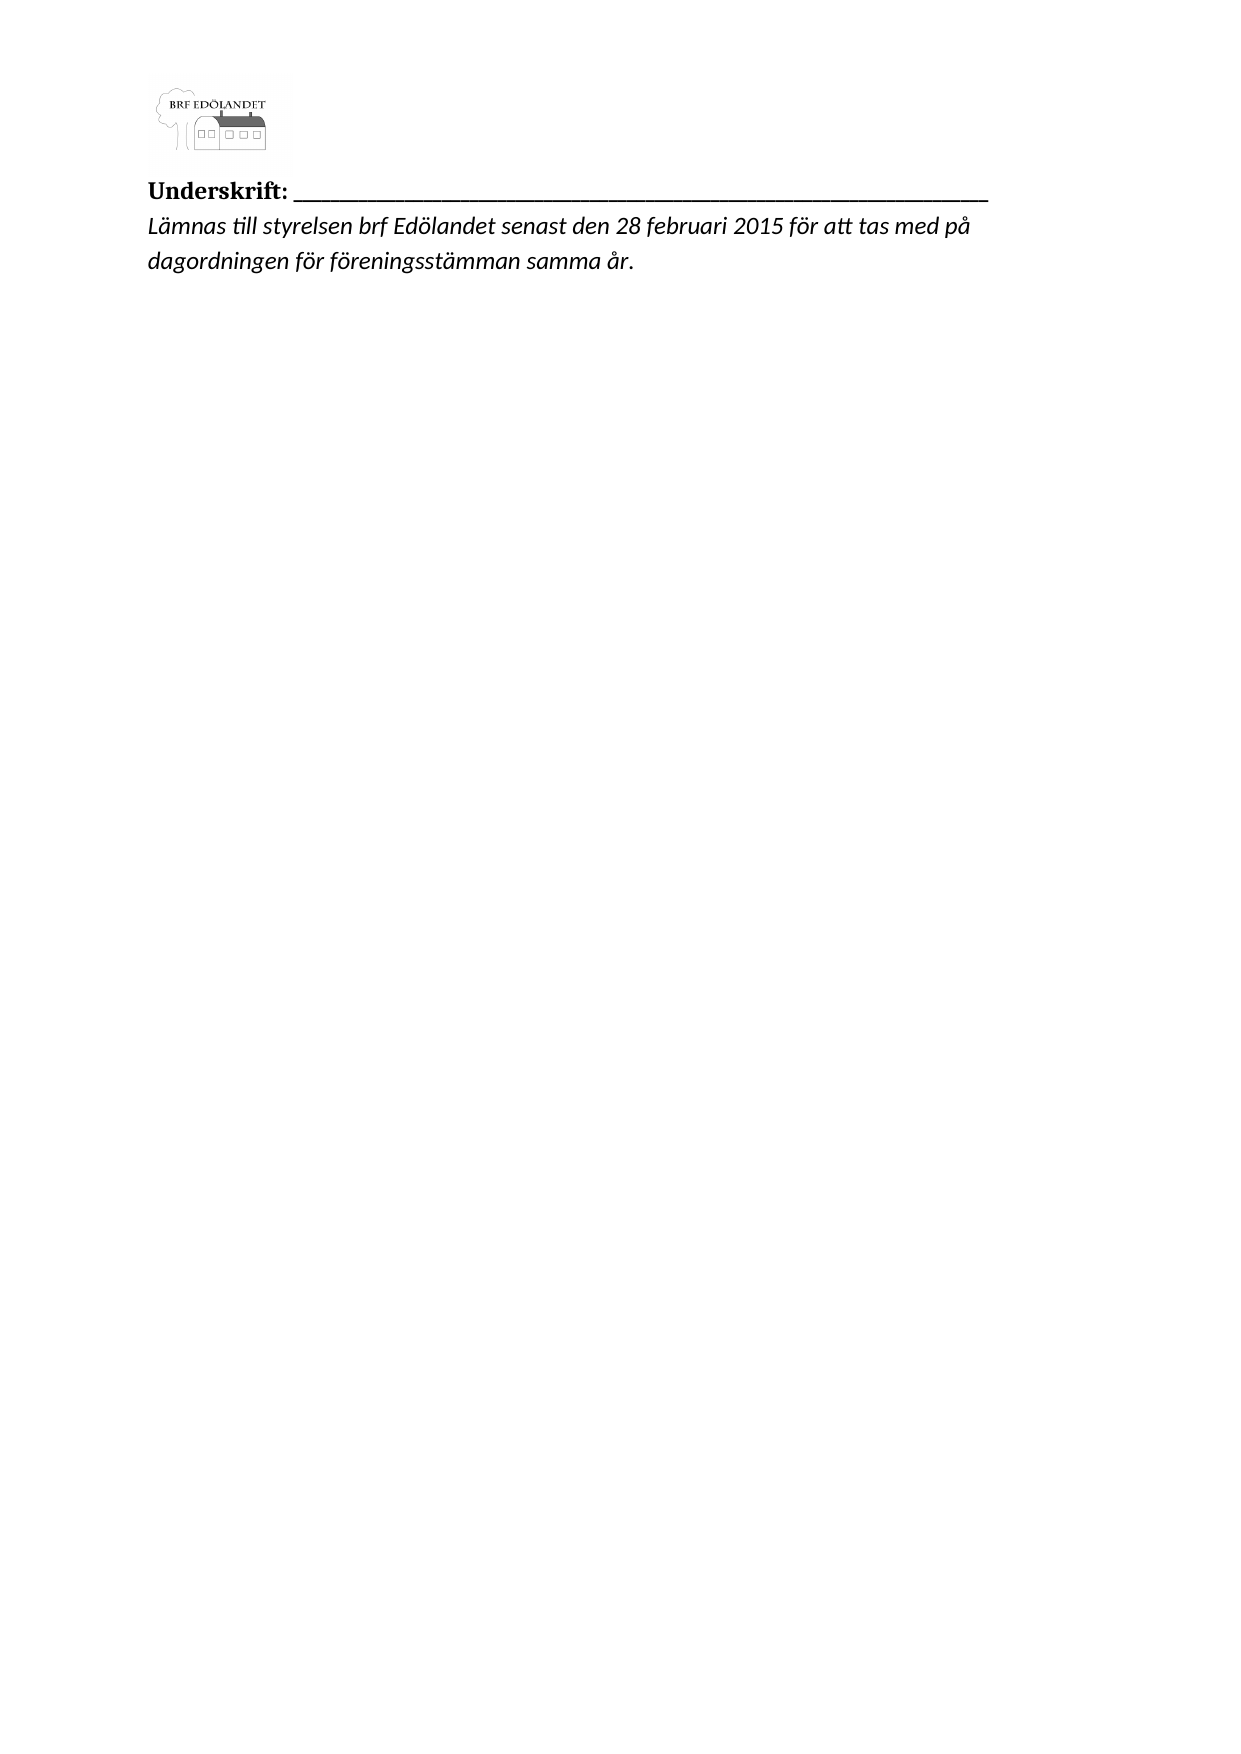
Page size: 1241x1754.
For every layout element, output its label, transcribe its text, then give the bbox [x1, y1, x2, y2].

text Lämnas till styrelsen brf Edölandet senast den 28 februari 2015 för att tas med på dagordningen för föreningsstämman samma år. [148, 210, 1093, 275]
picture [147, 73, 293, 177]
text Underskrift: ___________________________________________________________________________ [148, 177, 1093, 206]
